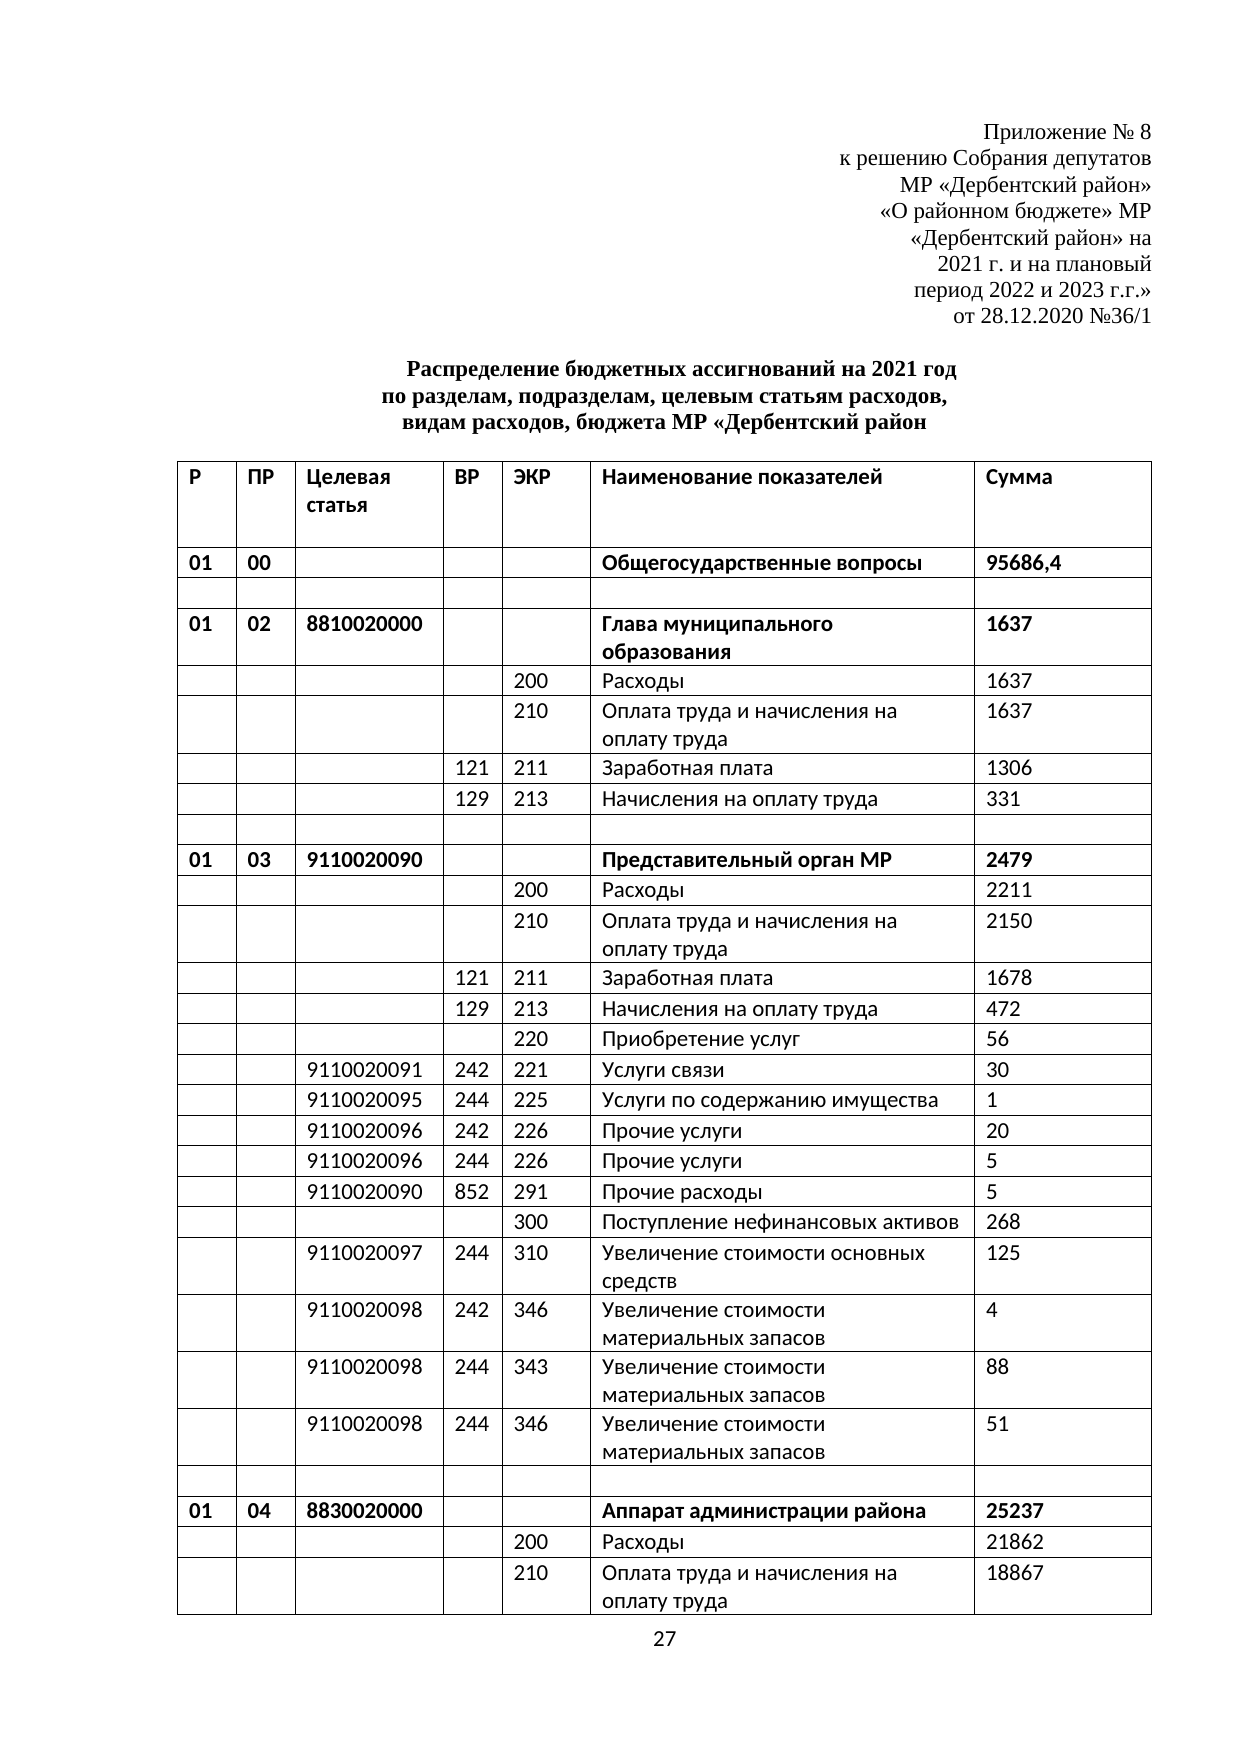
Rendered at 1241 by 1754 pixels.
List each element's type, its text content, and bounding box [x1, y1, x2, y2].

table_cell 244 [444, 1238, 502, 1294]
table_cell 9110020090 [296, 845, 443, 874]
table_cell [178, 1466, 236, 1496]
table_cell 5 [975, 1177, 1151, 1206]
table_cell [444, 876, 502, 905]
table_cell Аппарат администрации района [591, 1497, 974, 1526]
table_cell 346 [503, 1295, 590, 1351]
table_cell [296, 1024, 443, 1054]
table_cell [296, 548, 443, 577]
table_cell 213 [503, 784, 590, 813]
table_cell 56 [975, 1024, 1151, 1054]
table_cell 2150 [975, 906, 1151, 962]
table_cell 88 [975, 1352, 1151, 1408]
table_cell [296, 815, 443, 844]
table_header Р [178, 462, 236, 547]
table_cell 9110020097 [296, 1238, 443, 1294]
table_header Целевая статья [296, 462, 443, 547]
table_cell [503, 609, 590, 665]
table_header ВР [444, 462, 502, 547]
table_cell [237, 1177, 295, 1206]
table_cell [178, 1116, 236, 1145]
table_cell [296, 1207, 443, 1237]
table_cell [178, 1085, 236, 1115]
table_cell 18867 [975, 1558, 1151, 1614]
table_cell [503, 578, 590, 608]
table_cell [237, 666, 295, 695]
table_cell [237, 1527, 295, 1557]
table_cell [178, 754, 236, 783]
table_cell Приобретение услуг [591, 1024, 974, 1054]
table_cell [444, 845, 502, 874]
table_cell [444, 1024, 502, 1054]
table_header ПР [237, 462, 295, 547]
table_cell Прочие услуги [591, 1116, 974, 1145]
table_cell Расходы [591, 666, 974, 695]
table_cell [591, 578, 974, 608]
table_cell [444, 578, 502, 608]
table_cell 200 [503, 876, 590, 905]
text «О районном бюджете» МР [177, 197, 1152, 223]
table_cell Оплата труда и начисления на оплату труда [591, 696, 974, 752]
table_cell 01 [178, 845, 236, 874]
table_cell [975, 578, 1151, 608]
table_cell 8830020000 [296, 1497, 443, 1526]
table_cell Оплата труда и начисления на оплату труда [591, 906, 974, 962]
table_cell 9110020096 [296, 1116, 443, 1145]
table_cell 30 [975, 1055, 1151, 1084]
table_cell 1637 [975, 666, 1151, 695]
table_cell 268 [975, 1207, 1151, 1237]
table_cell [178, 1409, 236, 1465]
table_cell 200 [503, 1527, 590, 1557]
table_cell Представительный орган МР [591, 845, 974, 874]
table_cell 1306 [975, 754, 1151, 783]
table_cell [237, 578, 295, 608]
table_cell 9110020098 [296, 1409, 443, 1465]
table_cell [178, 696, 236, 752]
table_cell Увеличение стоимости материальных запасов [591, 1409, 974, 1465]
table_cell [237, 1055, 295, 1084]
table_cell 310 [503, 1238, 590, 1294]
table_cell 1637 [975, 609, 1151, 665]
table_cell 125 [975, 1238, 1151, 1294]
table_cell [444, 609, 502, 665]
table_cell [237, 1352, 295, 1408]
table_cell 242 [444, 1055, 502, 1084]
table_cell Начисления на оплату труда [591, 994, 974, 1023]
table_cell Увеличение стоимости материальных запасов [591, 1295, 974, 1351]
table_cell 9110020090 [296, 1177, 443, 1206]
table_cell [237, 784, 295, 813]
text к решению Собрания депутатов [177, 144, 1152, 171]
table_cell [296, 876, 443, 905]
table_cell [503, 1466, 590, 1496]
table_cell 200 [503, 666, 590, 695]
table_cell 210 [503, 906, 590, 962]
table_cell 852 [444, 1177, 502, 1206]
table_cell [237, 1558, 295, 1614]
table_cell 331 [975, 784, 1151, 813]
table_cell 9110020096 [296, 1146, 443, 1176]
table_cell 242 [444, 1116, 502, 1145]
table_cell [296, 1466, 443, 1496]
table_cell 9110020098 [296, 1295, 443, 1351]
text от 28.12.2020 №36/1 [177, 303, 1152, 329]
table_cell [296, 754, 443, 783]
text Распределение бюджетных ассигнований на 2021 год [177, 355, 1152, 382]
table_cell [178, 815, 236, 844]
table_cell 2479 [975, 845, 1151, 874]
table_cell [444, 815, 502, 844]
table_cell Оплата труда и начисления на оплату труда [591, 1558, 974, 1614]
table_cell [296, 696, 443, 752]
table_cell [237, 696, 295, 752]
table_cell 242 [444, 1295, 502, 1351]
table_cell [178, 1024, 236, 1054]
table_cell [178, 1207, 236, 1237]
table_cell 129 [444, 994, 502, 1023]
table_cell Увеличение стоимости основных средств [591, 1238, 974, 1294]
table_cell 21862 [975, 1527, 1151, 1557]
table_cell [296, 784, 443, 813]
table_cell 25237 [975, 1497, 1151, 1526]
table_cell 04 [237, 1497, 295, 1526]
table_cell 220 [503, 1024, 590, 1054]
table_cell Заработная плата [591, 754, 974, 783]
table_cell 9110020098 [296, 1352, 443, 1408]
table_cell [503, 1497, 590, 1526]
table_cell [237, 876, 295, 905]
table_cell [237, 1116, 295, 1145]
table_cell [444, 1466, 502, 1496]
table_cell [178, 1055, 236, 1084]
table_cell 51 [975, 1409, 1151, 1465]
table_cell [178, 578, 236, 608]
table_cell 1 [975, 1085, 1151, 1115]
table_cell [444, 1497, 502, 1526]
table_cell 1637 [975, 696, 1151, 752]
table_cell [975, 1466, 1151, 1496]
table_cell 226 [503, 1116, 590, 1145]
table_cell [444, 1207, 502, 1237]
table_cell 291 [503, 1177, 590, 1206]
table_cell [237, 1409, 295, 1465]
table_cell [296, 666, 443, 695]
table_cell [296, 1558, 443, 1614]
table_cell 346 [503, 1409, 590, 1465]
table_cell [444, 696, 502, 752]
table_cell 210 [503, 696, 590, 752]
table_cell Глава муниципального образования [591, 609, 974, 665]
table_cell [237, 754, 295, 783]
table_cell [178, 1177, 236, 1206]
table_cell [503, 548, 590, 577]
table_cell [591, 1466, 974, 1496]
table_cell [296, 963, 443, 993]
table_cell [444, 548, 502, 577]
table_cell [237, 1238, 295, 1294]
table_cell [296, 906, 443, 962]
table_cell 211 [503, 754, 590, 783]
table_cell 210 [503, 1558, 590, 1614]
table_cell Начисления на оплату труда [591, 784, 974, 813]
table_cell 2211 [975, 876, 1151, 905]
table_cell [237, 963, 295, 993]
table_cell [178, 666, 236, 695]
text по разделам, подразделам, целевым статьям расходов, [177, 382, 1152, 408]
table_cell [178, 1527, 236, 1557]
table_cell 5 [975, 1146, 1151, 1176]
table_cell [237, 1085, 295, 1115]
table_cell 02 [237, 609, 295, 665]
table_cell [296, 578, 443, 608]
text видам расходов, бюджета МР «Дербентский район [177, 408, 1152, 434]
table_cell Заработная плата [591, 963, 974, 993]
table_cell [975, 815, 1151, 844]
table_cell Услуги по содержанию имущества [591, 1085, 974, 1115]
table_cell 225 [503, 1085, 590, 1115]
text 2021 г. и на плановый [177, 250, 1152, 276]
table_cell [296, 994, 443, 1023]
table_cell 95686,4 [975, 548, 1151, 577]
table_cell [237, 1024, 295, 1054]
table_cell 121 [444, 963, 502, 993]
table_cell [178, 1558, 236, 1614]
table_cell Поступление нефинансовых активов [591, 1207, 974, 1237]
table_cell [178, 1238, 236, 1294]
table_cell [444, 1558, 502, 1614]
table_cell [178, 876, 236, 905]
table_cell 01 [178, 548, 236, 577]
table_cell 4 [975, 1295, 1151, 1351]
table_cell [237, 1146, 295, 1176]
table_cell 9110020091 [296, 1055, 443, 1084]
table_cell 244 [444, 1352, 502, 1408]
table_cell [237, 1295, 295, 1351]
text Приложение № 8 [177, 118, 1152, 144]
table_cell [503, 815, 590, 844]
table_cell Прочие услуги [591, 1146, 974, 1176]
table_cell 343 [503, 1352, 590, 1408]
table_cell Общегосударственные вопросы [591, 548, 974, 577]
table_cell [444, 666, 502, 695]
table_cell [237, 994, 295, 1023]
table_cell [178, 994, 236, 1023]
table_cell [178, 963, 236, 993]
table_cell 9110020095 [296, 1085, 443, 1115]
table_cell 221 [503, 1055, 590, 1084]
table_cell 300 [503, 1207, 590, 1237]
table_cell [178, 1352, 236, 1408]
table_cell [237, 1207, 295, 1237]
table_cell Расходы [591, 876, 974, 905]
table_cell [178, 906, 236, 962]
table_cell 213 [503, 994, 590, 1023]
table_cell Увеличение стоимости материальных запасов [591, 1352, 974, 1408]
table_cell 00 [237, 548, 295, 577]
table_cell 8810020000 [296, 609, 443, 665]
text МР «Дербентский район» [177, 171, 1152, 197]
table_cell 244 [444, 1409, 502, 1465]
table_header ЭКР [503, 462, 590, 547]
table_cell 121 [444, 754, 502, 783]
table_cell [503, 845, 590, 874]
table_cell 226 [503, 1146, 590, 1176]
text период 2022 и 2023 г.г.» [177, 276, 1152, 303]
table_cell 01 [178, 1497, 236, 1526]
table_cell 01 [178, 609, 236, 665]
table_header Наименование показателей [591, 462, 974, 547]
table_cell [237, 1466, 295, 1496]
table_cell [237, 815, 295, 844]
table_cell [591, 815, 974, 844]
table_cell [178, 1146, 236, 1176]
table_cell 244 [444, 1085, 502, 1115]
table_cell 20 [975, 1116, 1151, 1145]
table_cell 1678 [975, 963, 1151, 993]
table_cell Прочие расходы [591, 1177, 974, 1206]
table_cell [237, 906, 295, 962]
table_cell Расходы [591, 1527, 974, 1557]
table_cell [444, 1527, 502, 1557]
table_cell [178, 784, 236, 813]
text «Дербентский район» на [177, 223, 1152, 250]
table_cell 03 [237, 845, 295, 874]
table_cell [296, 1527, 443, 1557]
table_cell Услуги связи [591, 1055, 974, 1084]
table_cell 244 [444, 1146, 502, 1176]
table_cell 472 [975, 994, 1151, 1023]
table_cell 211 [503, 963, 590, 993]
table_cell 129 [444, 784, 502, 813]
table_cell [444, 906, 502, 962]
table_cell [178, 1295, 236, 1351]
table_header Сумма [975, 462, 1151, 547]
